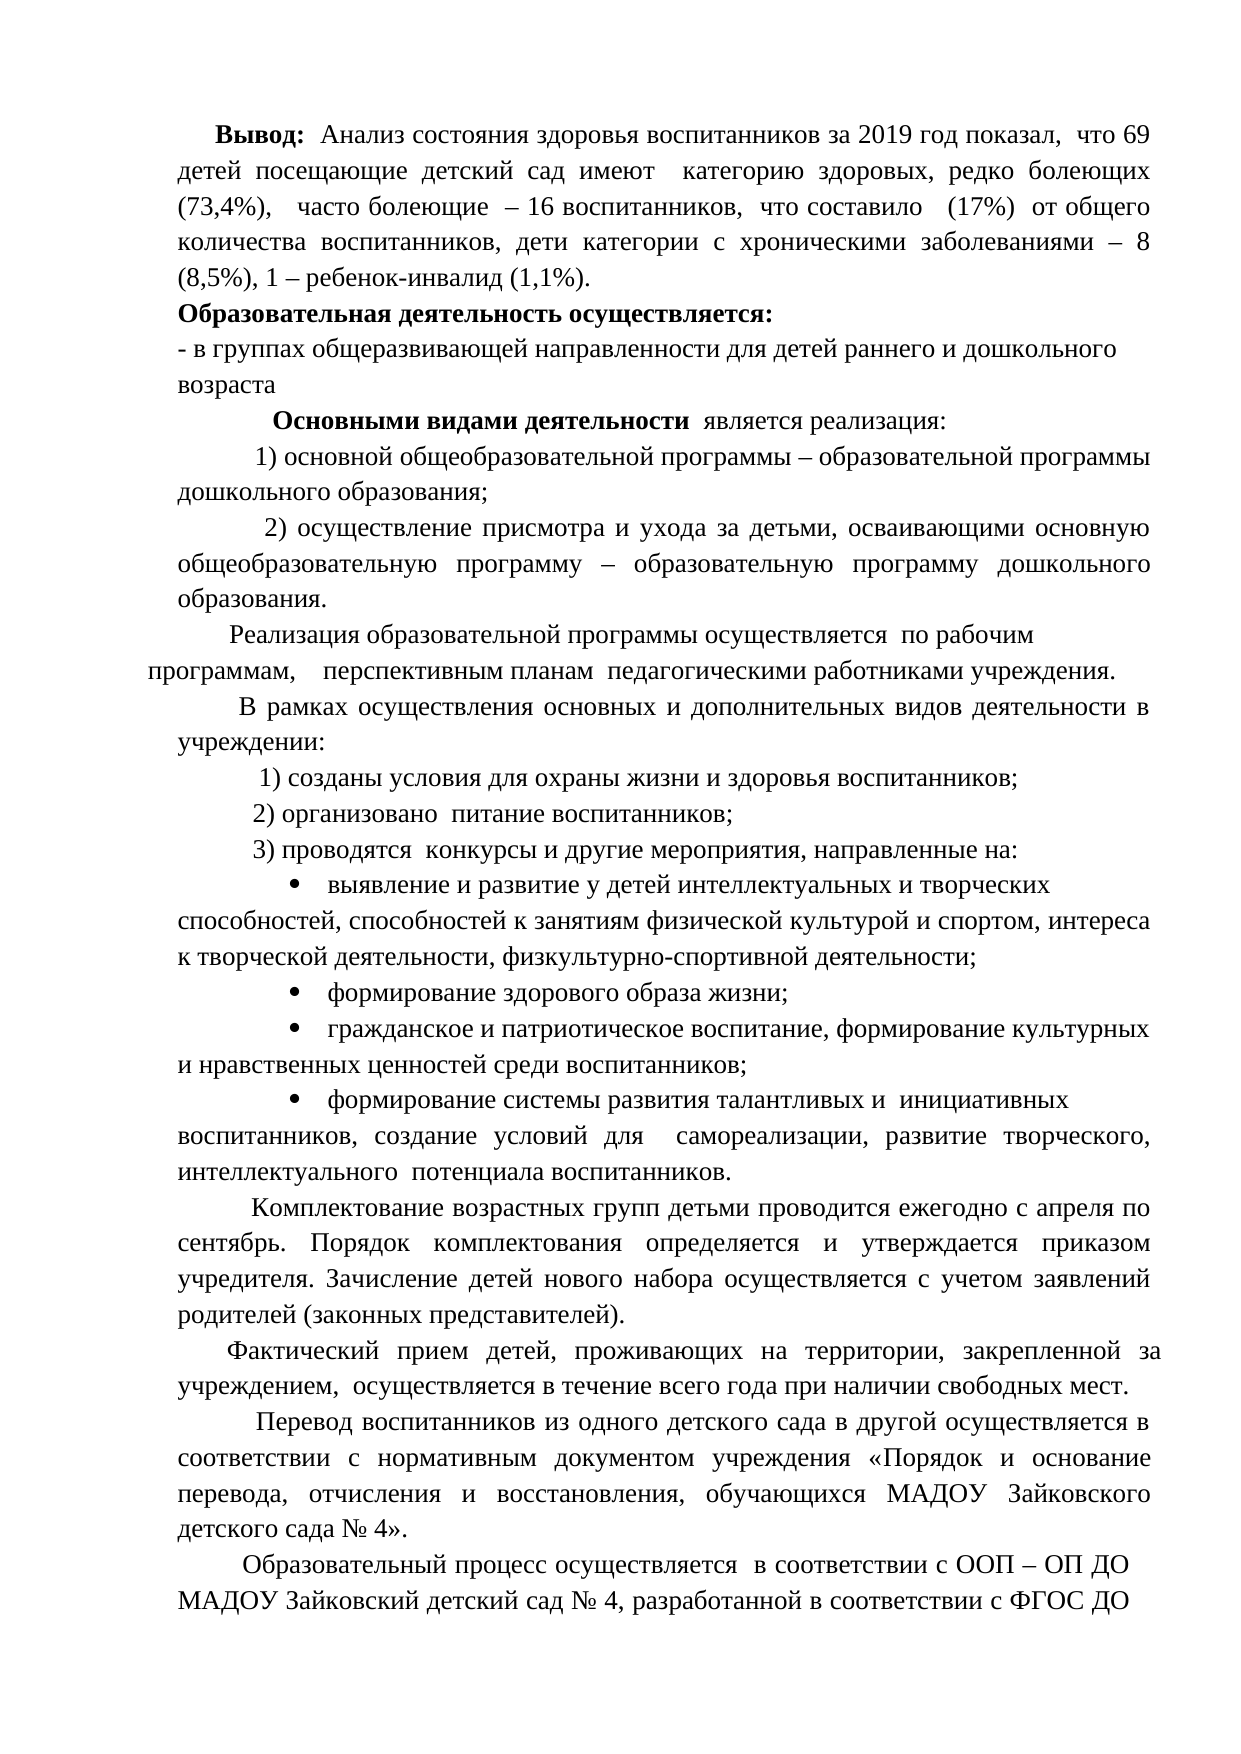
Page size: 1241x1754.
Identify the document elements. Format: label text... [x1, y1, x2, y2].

text Основными видами деятельности является реализация: [177, 404, 1152, 435]
text способностей, способностей к занятиям физической культурой и спортом, интереса к творческой деятельности, физкультурно-спортивной деятельности; [177, 904, 1152, 971]
list формирование здорового образа жизни; [290, 976, 1152, 1007]
list выявление и развитие у детей интеллектуальных и творческих [290, 868, 1152, 900]
text 2) организовано питание воспитанников; [177, 797, 1152, 828]
text 2) осуществление присмотра и ухода за детьми, осваивающими основную общеобразовательную программу – образовательную программу дошкольного образования. [177, 511, 1152, 614]
text Вывод: Анализ состояния здоровья воспитанников за 2019 год показал, что 69 детей посещающие детский сад имеют категорию здоровых, редко болеющих (73,4%), часто болеющие – 16 воспитанников, что составило (17%) от общего количества воспитанников, дети категории с хроническими заболеваниями – 8 (8,5%), 1 – ребенок-инвалид (1,1%). [177, 118, 1152, 292]
text Перевод воспитанников из одного детского сада в другой осуществляется в соответствии с нормативным документом учреждения «Порядок и основание перевода, отчисления и восстановления, обучающихся МАДОУ Зайковского детского сада № 4». [177, 1405, 1152, 1543]
list гражданское и патриотическое воспитание, формирование культурных [290, 1012, 1152, 1043]
text 1) созданы условия для охраны жизни и здоровья воспитанников; [177, 761, 1152, 792]
text 3) проводятся конкурсы и другие мероприятия, направленные на: [177, 833, 1152, 864]
text Образовательная деятельность осуществляется: [177, 297, 1152, 328]
text Фактический прием детей, проживающих на территории, закрепленной за учреждением, осуществляется в течение всего года при наличии свободных мест. [177, 1334, 1163, 1401]
text 1) основной общеобразовательной программы – образовательной программы дошкольного образования; [177, 440, 1152, 507]
text и нравственных ценностей среди воспитанников; [177, 1048, 1152, 1079]
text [177, 1548, 1131, 1615]
text - в группах общеразвивающей направленности для детей раннего и дошкольного возраста [177, 332, 1152, 399]
text воспитанников, создание условий для самореализации, развитие творческого, интеллектуального потенциала воспитанников. [177, 1119, 1152, 1186]
text В рамках осуществления основных и дополнительных видов деятельности в учреждении: [177, 690, 1152, 757]
text Комплектование возрастных групп детьми проводится ежегодно с апреля по сентябрь. Порядок комплектования определяется и утверждается приказом учредителя. Зачисление детей нового набора осуществляется с учетом заявлений родителей (законных представителей). [177, 1191, 1152, 1329]
list формирование системы развития талантливых и инициативных [290, 1083, 1152, 1115]
text Реализация образовательной программы осуществляется по рабочим программам, перспективным планам педагогическими работниками учреждения. [148, 618, 1152, 685]
